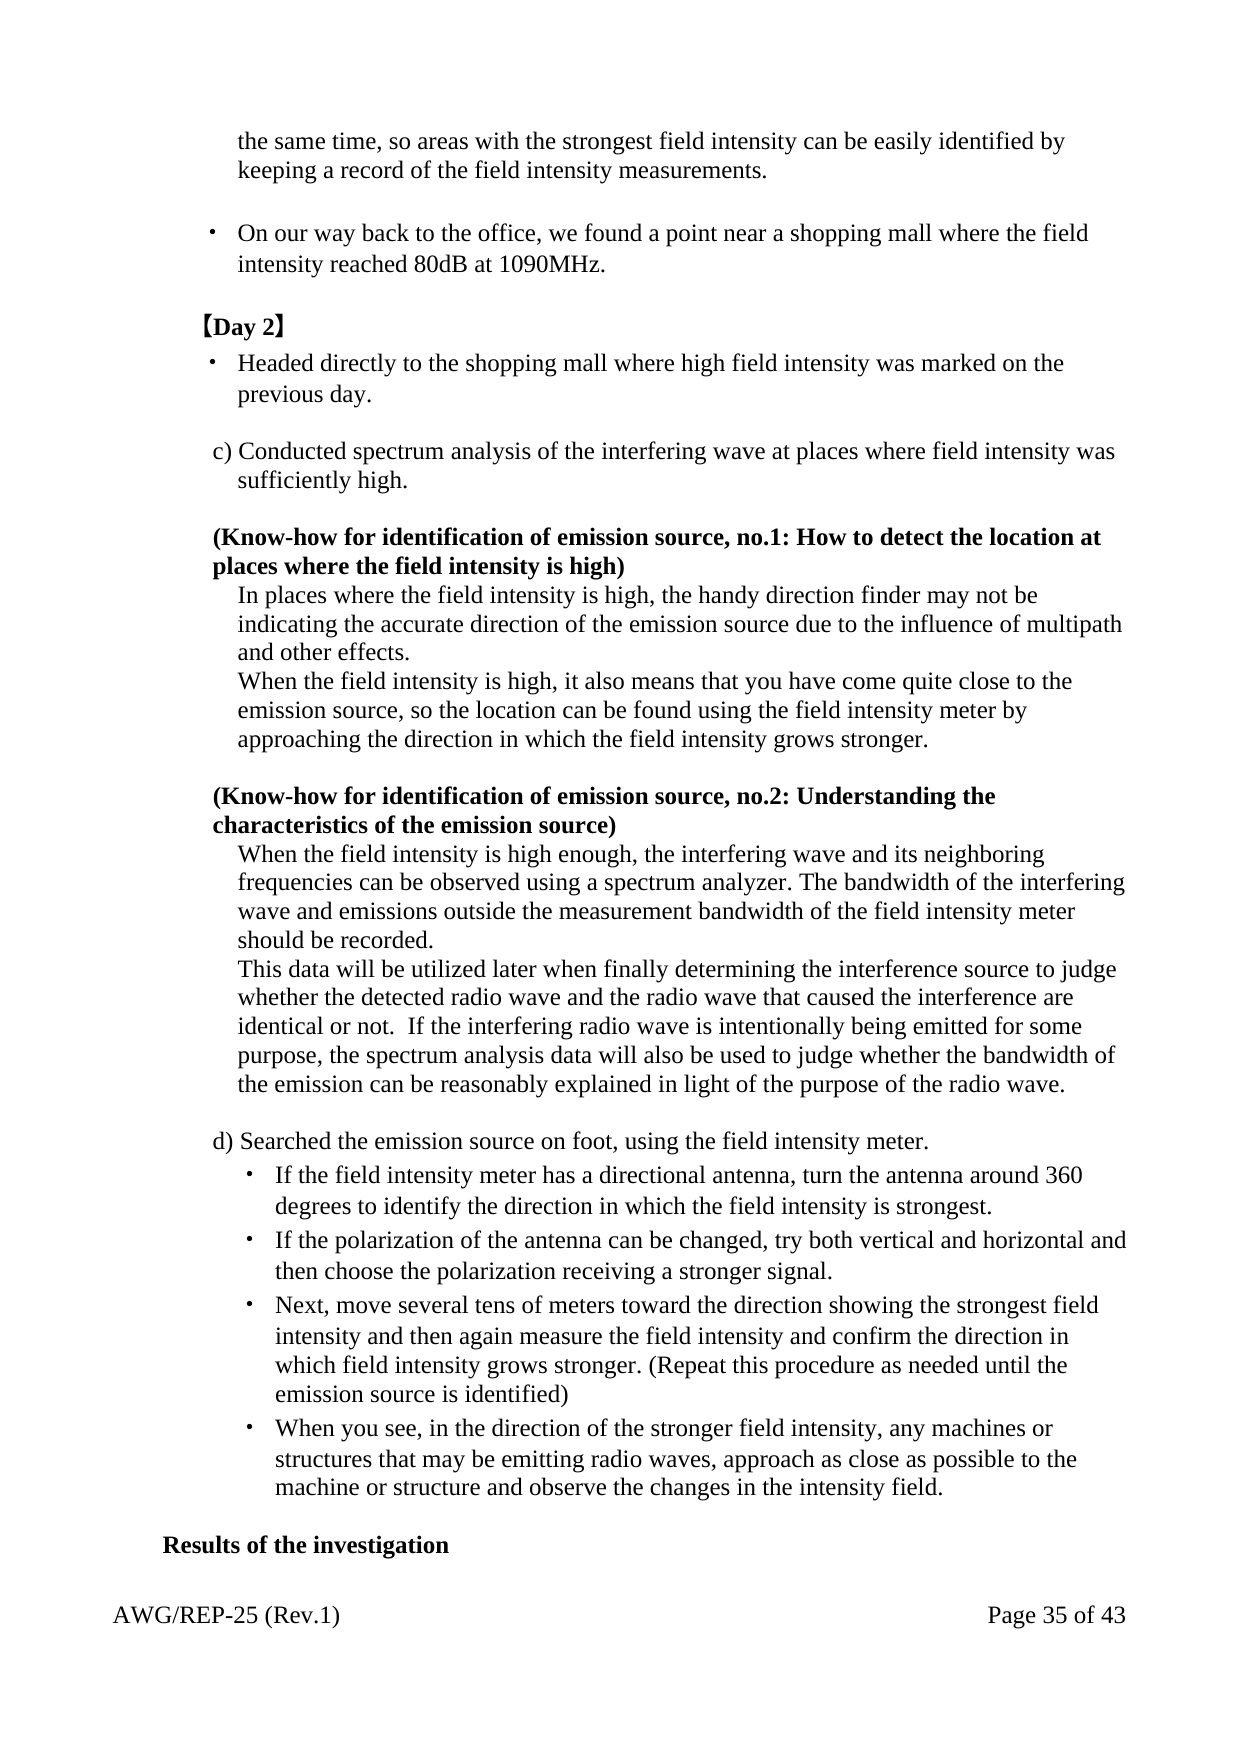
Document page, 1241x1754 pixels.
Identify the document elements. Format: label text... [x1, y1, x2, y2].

text Results of the investigation [162, 1530, 1128, 1559]
text This data will be utilized later when finally determining the interference source to judge whether the detected radio wave and the radio wave that caused the interference are identical or not. If the interfering radio wave is intentionally being emitted for some purpose, the spectrum analysis data will also be used to judge whether the bandwidth of the emission can be reasonably explained in light of the purpose of the radio wave. [237, 954, 1128, 1097]
text (Know-how for identification of emission source, no.1: How to detect the location at places where the field intensity is high) [212, 522, 1128, 580]
list On our way back to the office, we found a point near a shopping mall where the field intensity reached 80dB at 1090MHz. [200, 212, 1128, 277]
list If the polarization of the antenna can be changed, try both vertical and horizontal and then choose the polarization receiving a stronger signal. [237, 1220, 1128, 1285]
list Next, move several tens of meters toward the direction showing the strongest field intensity and then again measure the field intensity and confirm the direction in which field intensity grows stronger. (Repeat this procedure as needed until the emission source is identified) [237, 1285, 1128, 1407]
text (Know-how for identification of emission source, no.2: Understanding the characteristics of the emission source) [212, 781, 1128, 839]
text When the field intensity is high, it also means that you have come quite close to the emission source, so the location can be found using the field intensity meter by approaching the direction in which the field intensity grows stronger. [237, 666, 1128, 752]
text When the field intensity is high enough, the interfering wave and its neighboring frequencies can be observed using a spectrum analyzer. The bandwidth of the interfering wave and emissions outside the measurement bandwidth of the field intensity meter should be recorded. [237, 839, 1128, 954]
text 【Day 2】 [112, 306, 1128, 342]
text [237, 126, 1128, 184]
text In places where the field intensity is high, the handy direction finder may not be indicating the accurate direction of the emission source due to the influence of multipath and other effects. [237, 580, 1128, 666]
list When you see, in the direction of the stronger field intensity, any machines or structures that may be emitting radio waves, approach as close as possible to the machine or structure and observe the changes in the intensity field. [237, 1407, 1128, 1501]
list Headed directly to the shopping mall where high field intensity was marked on the previous day. [200, 342, 1128, 407]
text c) Conducted spectrum analysis of the interfering wave at places where field intensity was sufficiently high. [212, 436, 1128, 494]
list If the field intensity meter has a directional antenna, turn the antenna around 360 degrees to identify the direction in which the field intensity is strongest. [237, 1155, 1128, 1220]
text d) Searched the emission source on foot, using the field intensity meter. [212, 1126, 1128, 1155]
